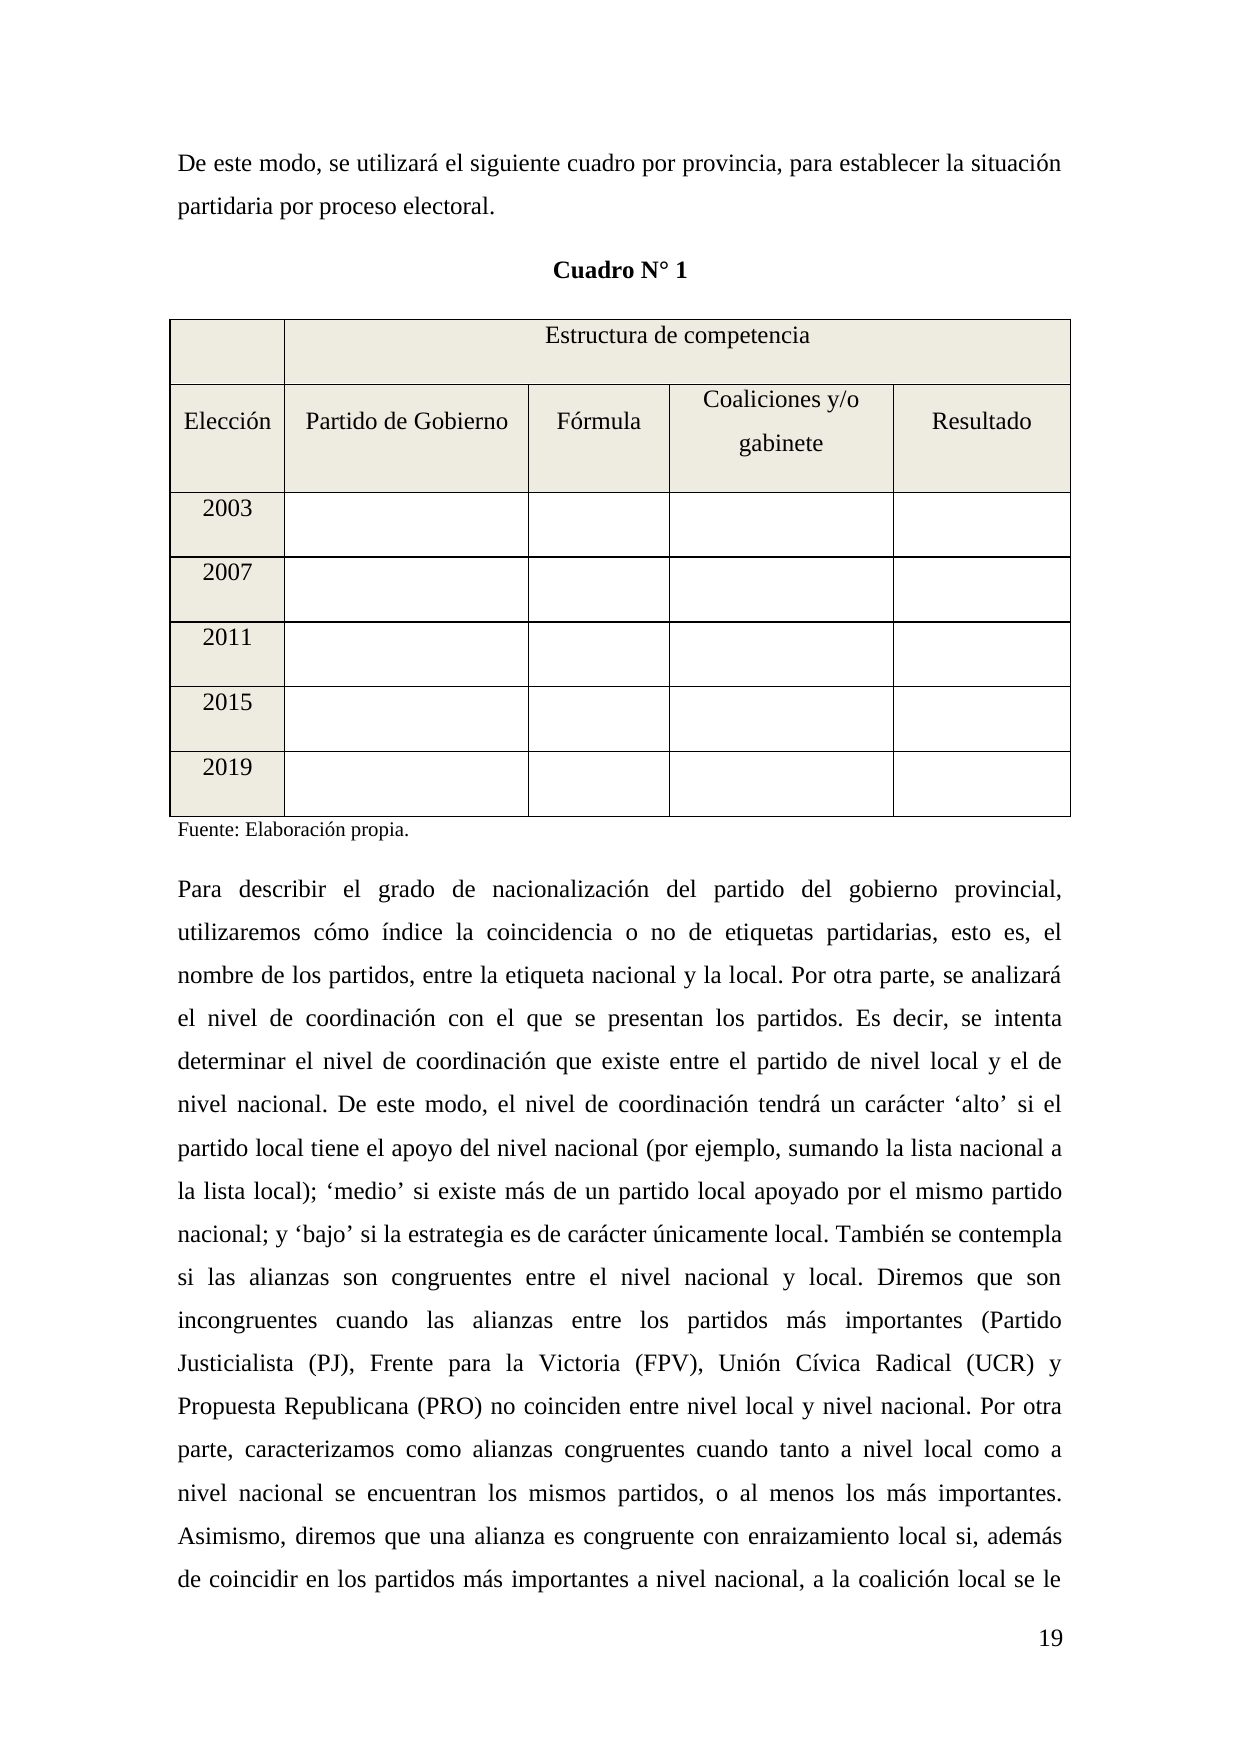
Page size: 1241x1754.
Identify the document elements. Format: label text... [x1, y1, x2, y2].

table_cell [670, 752, 893, 816]
table_cell [894, 752, 1070, 816]
table_cell [670, 687, 893, 751]
table_cell 2007 [171, 558, 284, 621]
table_cell 2015 [171, 687, 284, 751]
table_cell [529, 623, 669, 686]
table_cell [285, 752, 528, 816]
text Cuadro N° 1 [177, 255, 1063, 283]
table_cell 2019 [171, 752, 284, 816]
table_cell [529, 558, 669, 621]
table_header Estructura de competencia [285, 320, 1070, 383]
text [177, 874, 1063, 1593]
table_cell Resultado [894, 385, 1070, 492]
table_cell [670, 493, 893, 556]
table_cell [894, 687, 1070, 751]
table_cell [894, 623, 1070, 686]
table_cell [529, 493, 669, 556]
table_header [171, 320, 284, 383]
text Fuente: Elaboración propia. [177, 817, 1063, 841]
table_cell [670, 623, 893, 686]
table_cell 2011 [171, 623, 284, 686]
table_cell [894, 558, 1070, 621]
table_cell [285, 623, 528, 686]
table_cell [529, 687, 669, 751]
text De este modo, se utilizará el siguiente cuadro por provincia, para establecer la situación partidaria por proceso electoral. [177, 148, 1063, 219]
table_cell 2003 [171, 493, 284, 556]
table_cell Elección [171, 385, 284, 492]
table_cell Coaliciones y/o gabinete [670, 385, 893, 492]
table_cell [285, 493, 528, 556]
table_cell [670, 558, 893, 621]
table_cell [285, 558, 528, 621]
table_cell [529, 752, 669, 816]
table_cell Fórmula [529, 385, 669, 492]
table_cell Partido de Gobierno [285, 385, 528, 492]
table_cell [894, 493, 1070, 556]
table_cell [285, 687, 528, 751]
